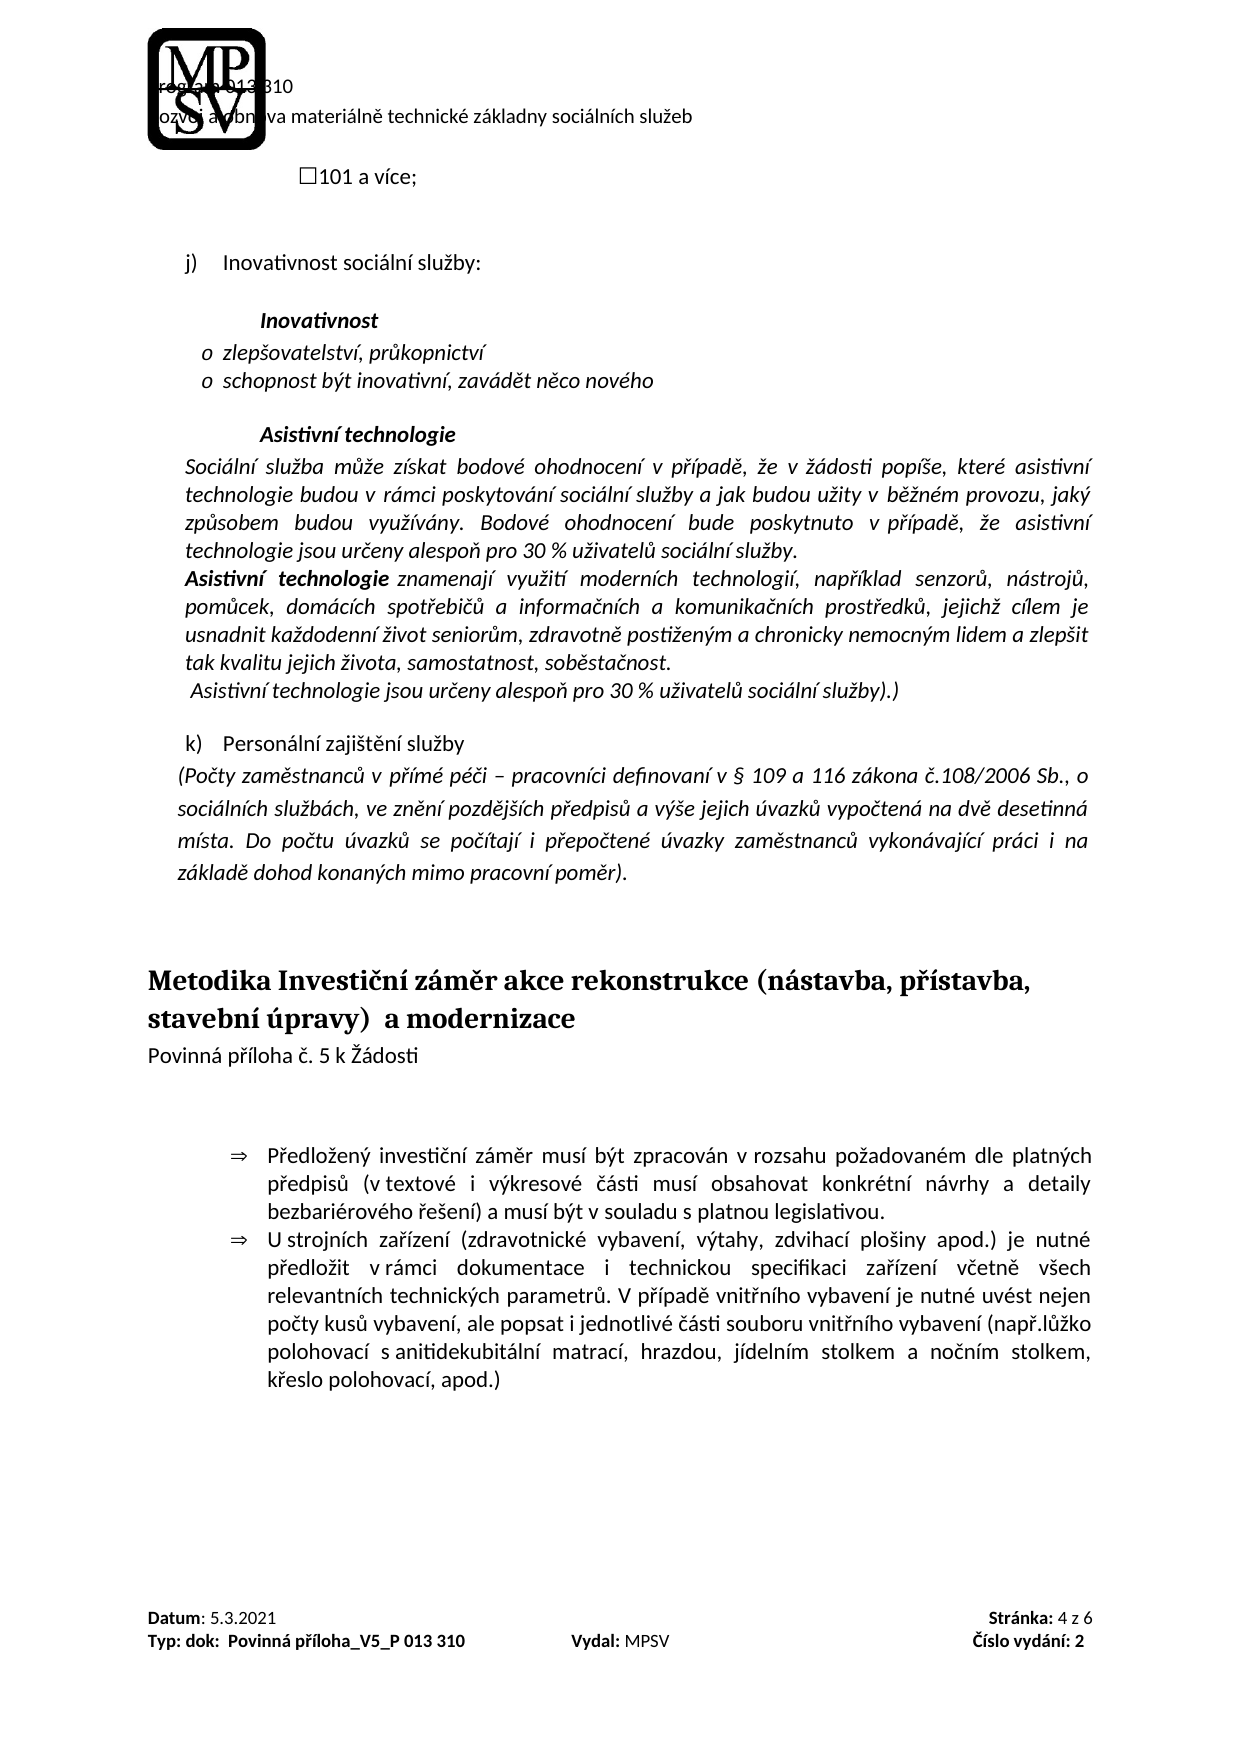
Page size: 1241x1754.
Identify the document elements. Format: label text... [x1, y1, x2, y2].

text Sociální služba může získat bodové ohodnocení v případě, že v žádosti popíše, které asistivní technologie budou v rámci poskytování sociální služby a jak budou užity v běžném provozu, jaký způsobem budou využívány. Bodové ohodnocení bude poskytnuto v případě, že asistivní technologie jsou určeny alespoň pro 30 % uživatelů sociální služby. [185, 452, 1093, 564]
list zlepšovatelství, průkopnictví [201, 338, 1093, 366]
text Asistivní technologie jsou určeny alespoň pro 30 % uživatelů sociální služby).) [185, 676, 1093, 704]
list Personální zajištění služby [185, 729, 1093, 757]
list 101 a více; [298, 159, 1093, 191]
subtitle Asistivní technologie [223, 420, 1093, 448]
subtitle Metodika Investiční záměr akce rekonstrukce (nástavba, přístavba, stavební úpravy) a modernizace [148, 964, 1093, 1036]
text Asistivní technologie znamenají využití moderních technologií, například senzorů, nástrojů, pomůcek, domácích spotřebičů a informačních a komunikačních prostředků, jejichž cílem je usnadnit každodenní život seniorům, zdravotně postiženým a chronicky nemocným lidem a zlepšit tak kvalitu jejich života, samostatnost, soběstačnost. [185, 564, 1093, 676]
list U strojních zařízení (zdravotnické vybavení, výtahy, zdvihací plošiny apod.) je nutné předložit v rámci dokumentace i technickou specifikaci zařízení včetně všech relevantních technických parametrů. V případě vnitřního vybavení je nutné uvést nejen počty kusů vybavení, ale popsat i jednotlivé části souboru vnitřního vybavení (např.lůžko polohovací s anitidekubitální matrací, hrazdou, jídelním stolkem a nočním stolkem, křeslo polohovací, apod.) [229, 1225, 1093, 1393]
list schopnost být inovativní, zavádět něco nového [201, 366, 1093, 395]
text Povinná příloha č. 5 k Žádosti [148, 1041, 1093, 1069]
list (Počty zaměstnanců v přímé péči – pracovníci definovaní v § 109 a 116 zákona č.108/2006 Sb., o sociálních službách, ve znění pozdějších předpisů a výše jejich úvazků vypočtená na dvě desetinná místa. Do počtu úvazků se počítají i přepočtené úvazky zaměstnanců vykonávající práci i na základě dohod konaných mimo pracovní poměr). [177, 762, 1093, 886]
picture [147, 28, 266, 150]
subtitle Inovativnost [223, 306, 1093, 334]
list Předložený investiční záměr musí být zpracován v rozsahu požadovaném dle platných předpisů (v textové i výkresové části musí obsahovat konkrétní návrhy a detaily bezbariérového řešení) a musí být v souladu s platnou legislativou. [229, 1141, 1093, 1225]
list Inovativnost sociální služby: [185, 248, 1093, 277]
